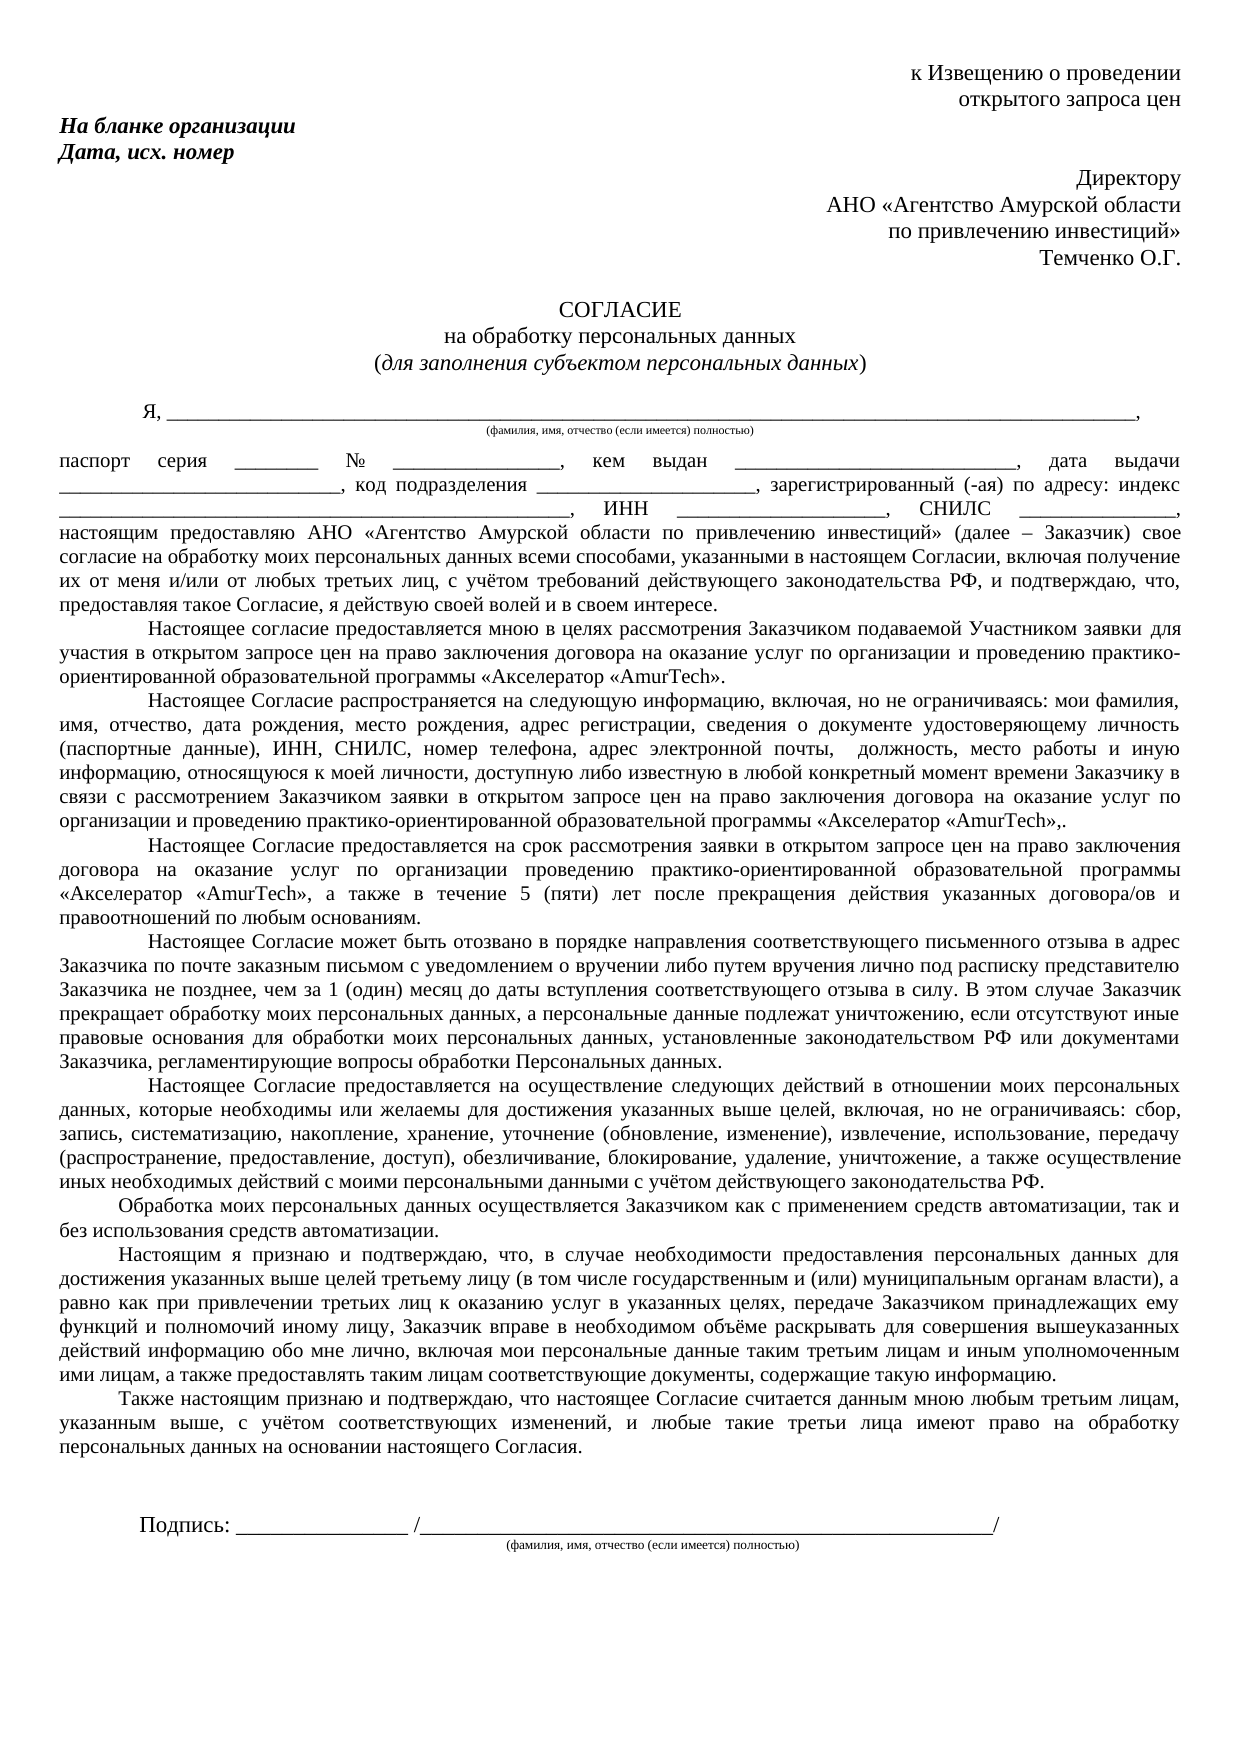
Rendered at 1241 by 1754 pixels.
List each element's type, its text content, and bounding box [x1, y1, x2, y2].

text СОГЛАСИЕ на обработку персональных данных (для заполнения субъектом персональных данных) [59, 296, 1181, 375]
text Обработка моих персональных данных осуществляется Заказчиком как с применением средств автоматизации, так и без использования средств автоматизации. [59, 1193, 1181, 1242]
text Настоящее Согласие предоставляется на осуществление следующих действий в отношении моих персональных данных, которые необходимы или желаемы для достижения указанных выше целей, включая, но не ограничиваясь: сбор, запись, систематизацию, накопление, хранение, уточнение (обновление, изменение), извлечение, использование, передачу (распространение, предоставление, доступ), обезличивание, блокирование, удаление, уничтожение, а также осуществление иных необходимых действий с моими персональными данными с учётом действующего законодательства РФ. [59, 1073, 1181, 1193]
text Директору [59, 164, 1181, 191]
text Настоящее Согласие может быть отозвано в порядке направления соответствующего письменного отзыва в адрес Заказчика по почте заказным письмом с уведомлением о вручении либо путем вручения лично под расписку представителю Заказчика не позднее, чем за 1 (один) месяц до даты вступления соответствующего отзыва в силу. В этом случае Заказчик прекращает обработку моих персональных данных, а персональные данные подлежат уничтожению, если отсутствуют иные правовые основания для обработки моих персональных данных, установленные законодательством РФ или документами Заказчика, регламентирующие вопросы обработки Персональных данных. [59, 929, 1181, 1073]
text Я, _____________________________________________________________________________________________, [59, 399, 1181, 423]
text открытого запроса цен [59, 85, 1181, 112]
text Настоящим я признаю и подтверждаю, что, в случае необходимости предоставления персональных данных для достижения указанных выше целей третьему лицу (в том числе государственным и (или) муниципальным органам власти), а равно как при привлечении третьих лиц к оказанию услуг в указанных целях, передаче Заказчиком принадлежащих ему функций и полномочий иному лицу, Заказчик вправе в необходимом объёме раскрывать для совершения вышеуказанных действий информацию обо мне лично, включая мои персональные данные таким третьим лицам и иным уполномоченным ими лицам, а также предоставлять таким лицам соответствующие документы, содержащие такую информацию. [59, 1242, 1181, 1386]
text к Извещению о проведении [59, 59, 1181, 85]
text Подпись: _______________ /__________________________________________________/ [59, 1511, 1181, 1537]
text Настоящее Согласие предоставляется на срок рассмотрения заявки в открытом запросе цен на право заключения договора на оказание услуг по организации проведению практико-ориентированной образовательной программы «Акселератор «AmurTech», а также в течение 5 (пяти) лет после прекращения действия указанных договора/ов и правоотношений по любым основаниям. [59, 832, 1181, 929]
text АНО «Агентство Амурской области [59, 191, 1181, 217]
text Дата, исх. номер [59, 138, 1181, 164]
text (фамилия, имя, отчество (если имеется) полностью) [59, 1537, 1181, 1563]
text (фамилия, имя, отчество (если имеется) полностью) [59, 423, 1181, 447]
list Настоящее Согласие распространяется на следующую информацию, включая, но не ограничиваясь: мои фамилия, имя, отчество, дата рождения, место рождения, адрес регистрации, сведения о документе удостоверяющему личность (паспортные данные), ИНН, СНИЛС, номер телефона, адрес электронной почты, должность, место работы и иную информацию, относящуюся к моей личности, доступную либо известную в любой конкретный момент времени Заказчику в связи с рассмотрением Заказчиком заявки в открытом запросе цен на право заключения договора на оказание услуг по организации и проведению практико-ориентированной образовательной программы «Акселератор «AmurTech»,. [59, 688, 1181, 832]
text На бланке организации [59, 112, 1181, 138]
text Также настоящим признаю и подтверждаю, что настоящее Согласие считается данным мною любым третьим лицам, указанным выше, с учётом соответствующих изменений, и любые такие третьи лица имеют право на обработку персональных данных на основании настоящего Согласия. [59, 1386, 1181, 1458]
text Темченко О.Г. [59, 243, 1181, 270]
text паспорт серия ________ № ________________, кем выдан ___________________________, дата выдачи ___________________________, код подразделения _____________________, зарегистрированный (-ая) по адресу: индекс _________________________________________________, ИНН ____________________, СНИЛС _______________, настоящим предоставляю АНО «Агентство Амурской области по привлечению инвестиций» (далее – Заказчик) свое согласие на обработку моих персональных данных всеми способами, указанными в настоящем Согласии, включая получение их от меня и/или от любых третьих лиц, с учётом требований действующего законодательства РФ, и подтверждаю, что, предоставляя такое Согласие, я действую своей волей и в своем интересе. [59, 447, 1181, 616]
text по привлечению инвестиций» [59, 217, 1181, 243]
list Настоящее согласие предоставляется мною в целях рассмотрения Заказчиком подаваемой Участником заявки для участия в открытом запросе цен на право заключения договора на оказание услуг по организации и проведению практико-ориентированной образовательной программы «Акселератор «AmurTech». [59, 616, 1181, 688]
